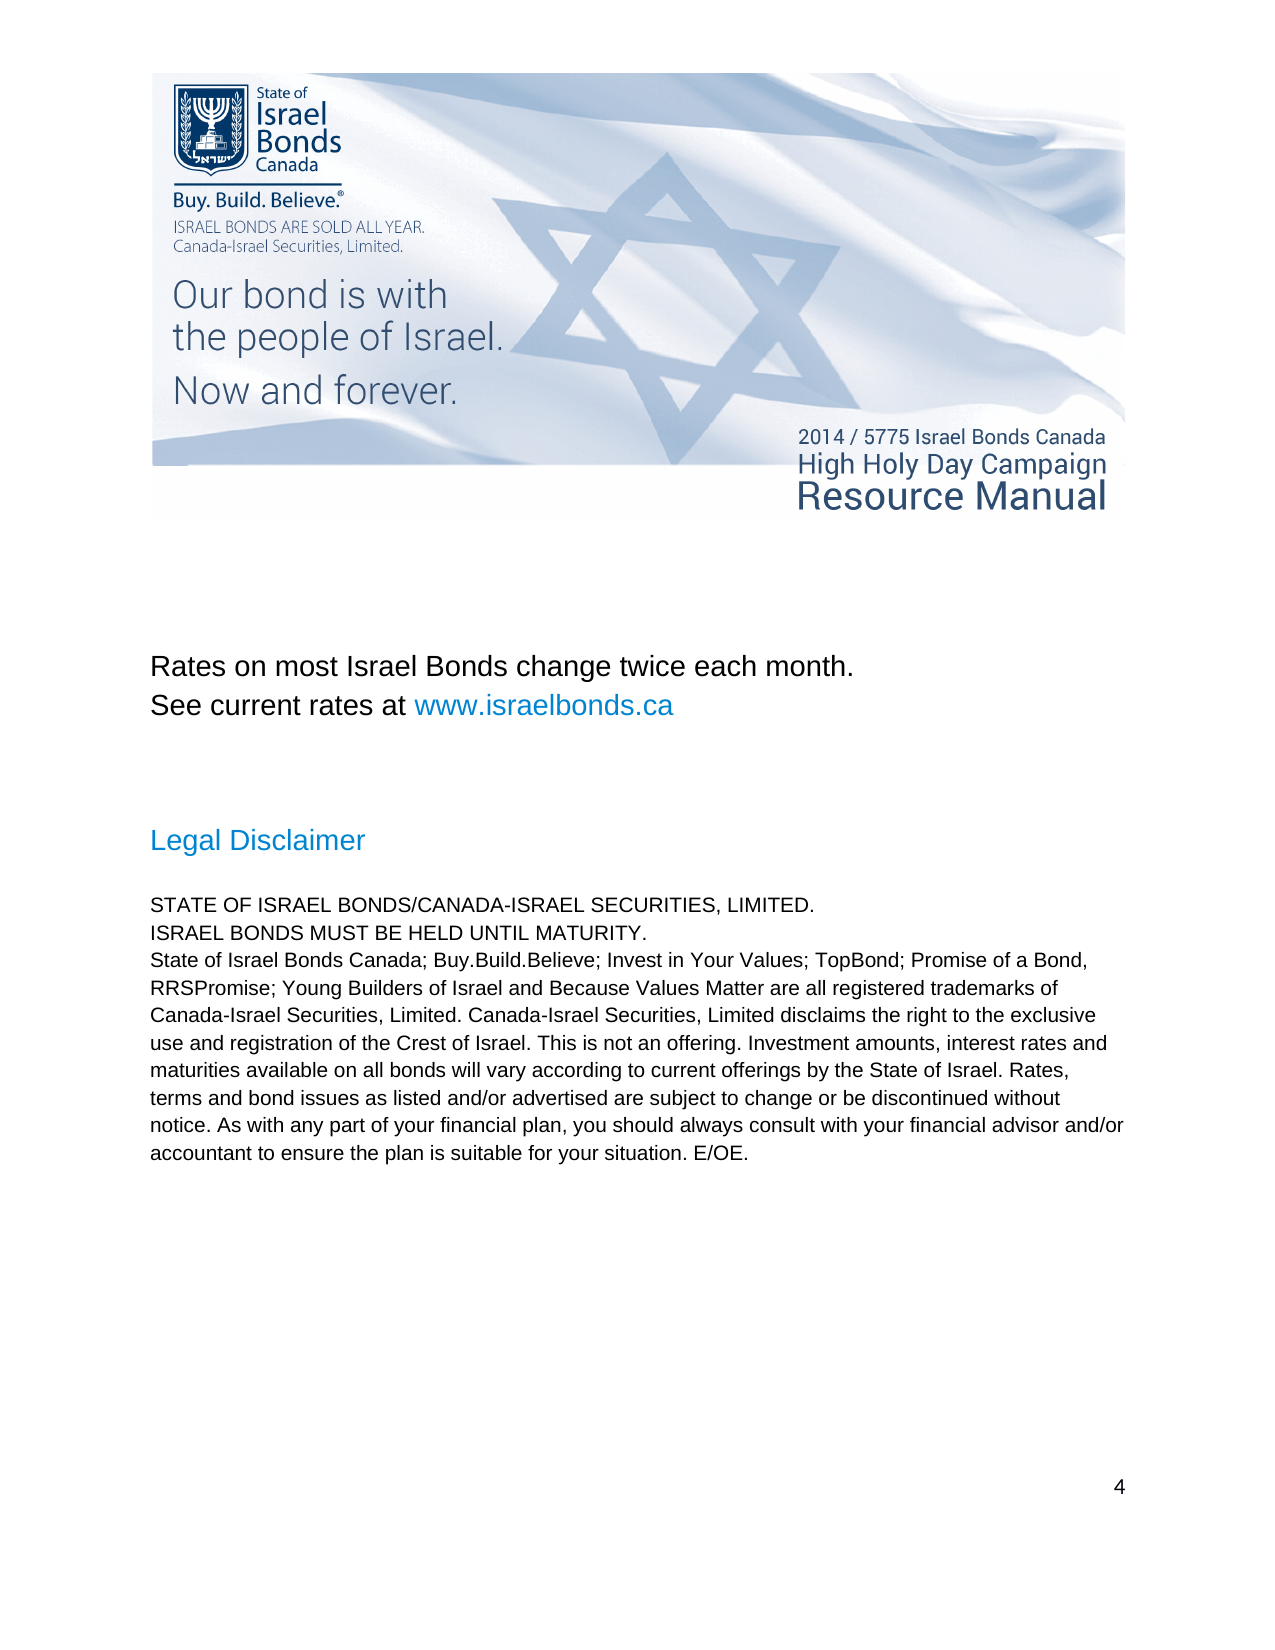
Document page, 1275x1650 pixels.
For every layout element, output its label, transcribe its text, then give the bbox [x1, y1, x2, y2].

list Rates on most Israel Bonds change twice each month. [150, 649, 1125, 682]
list State of Israel Bonds Canada; Buy.Build.Believe; Invest in Your Values; TopBond; Promise of a Bond, RRSPromise; Young Builders of Israel and Because Values Matter are all registered trademarks of Canada-Israel Securities, Limited. Canada-Israel Securities, Limited disclaims the right to the exclusive use and registration of the Crest of Israel. This is not an offering. Investment amounts, interest rates and maturities available on all bonds will vary according to current offerings by the State of Israel. Rates, terms and bond issues as listed and/or advertised are subject to change or be discontinued without notice. As with any part of your financial plan, you should always consult with your financial advisor and/or accountant to ensure the plan is suitable for your situation. E/OE. [150, 948, 1125, 1165]
picture [150, 73, 1125, 521]
list STATE OF ISRAEL BONDS/CANADA-ISRAEL SECURITIES, LIMITED. [150, 893, 1125, 917]
list Legal Disclaimer [150, 823, 1125, 856]
list See current rates at www.israelbonds.ca [150, 687, 1125, 721]
list ISRAEL BONDS MUST BE HELD UNTIL MATURITY. [150, 921, 1125, 945]
